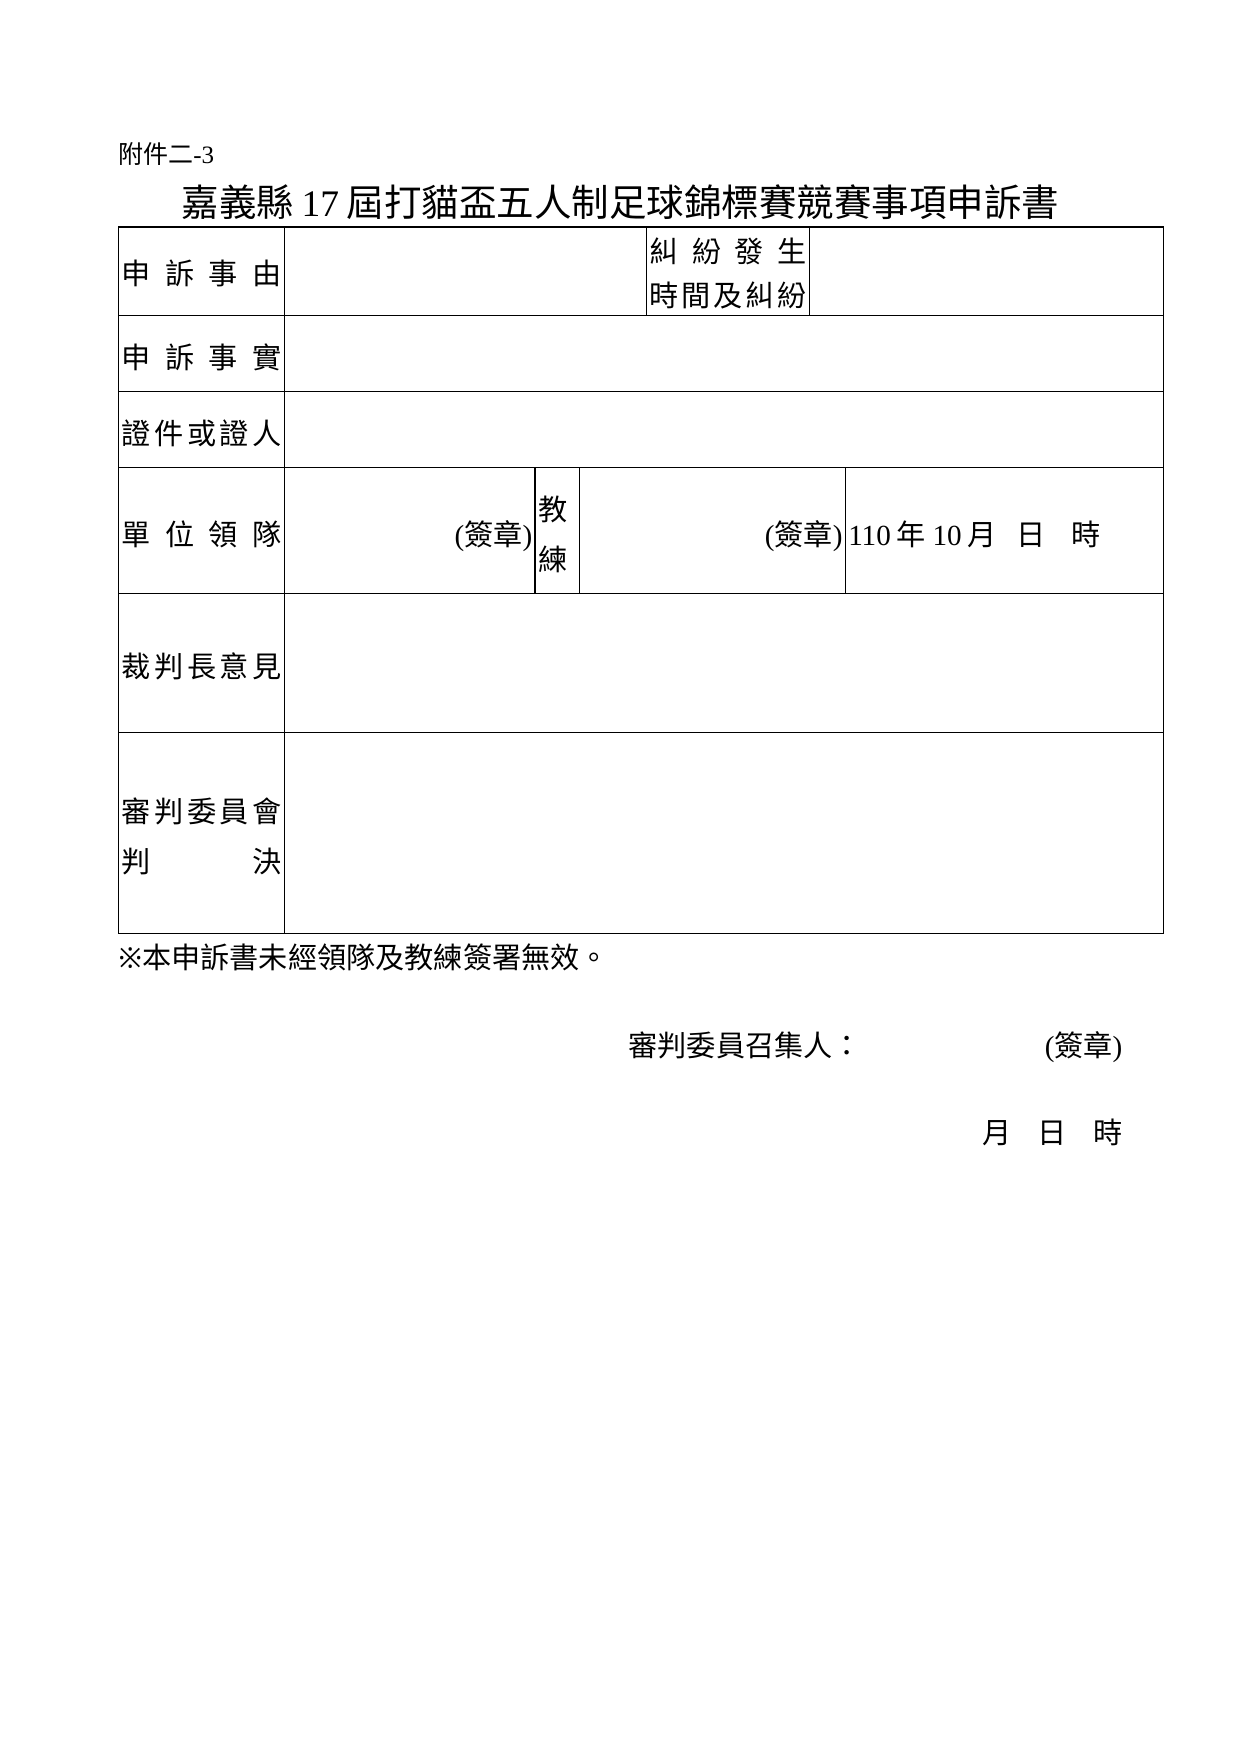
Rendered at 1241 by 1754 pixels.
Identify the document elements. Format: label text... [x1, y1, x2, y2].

table_cell 證件或證人 [119, 392, 284, 467]
table_cell 審判委員會判決 [119, 733, 284, 933]
table_header 申訴事由 [119, 228, 284, 315]
table_header [810, 228, 1163, 315]
text ※本申訴書未經領隊及教練簽署無效。 [118, 934, 1122, 977]
table_cell (簽章) [285, 468, 534, 593]
text 嘉義縣17屆打貓盃五人制足球錦標賽競賽事項申訴書 [118, 174, 1122, 226]
table_header [285, 228, 646, 315]
table_cell 裁判長意見 [119, 594, 284, 732]
table_cell [285, 392, 1163, 467]
table_cell [285, 733, 1163, 933]
text 月 日 時 [193, 1109, 1122, 1152]
table_cell 申訴事實 [119, 316, 284, 391]
text 附件二-3 [118, 122, 1122, 174]
table_cell 單位領隊 [119, 468, 284, 593]
table_cell [285, 316, 1163, 391]
table_header 糾紛發生 時間及糾紛 [647, 228, 809, 315]
table_cell [285, 594, 1163, 732]
table_cell (簽章) [580, 468, 845, 593]
table_cell 教練 [536, 468, 579, 593]
text 審判委員召集人： (簽章) [193, 1021, 1122, 1065]
table_cell 110年 10月 日 時 [846, 468, 1163, 593]
